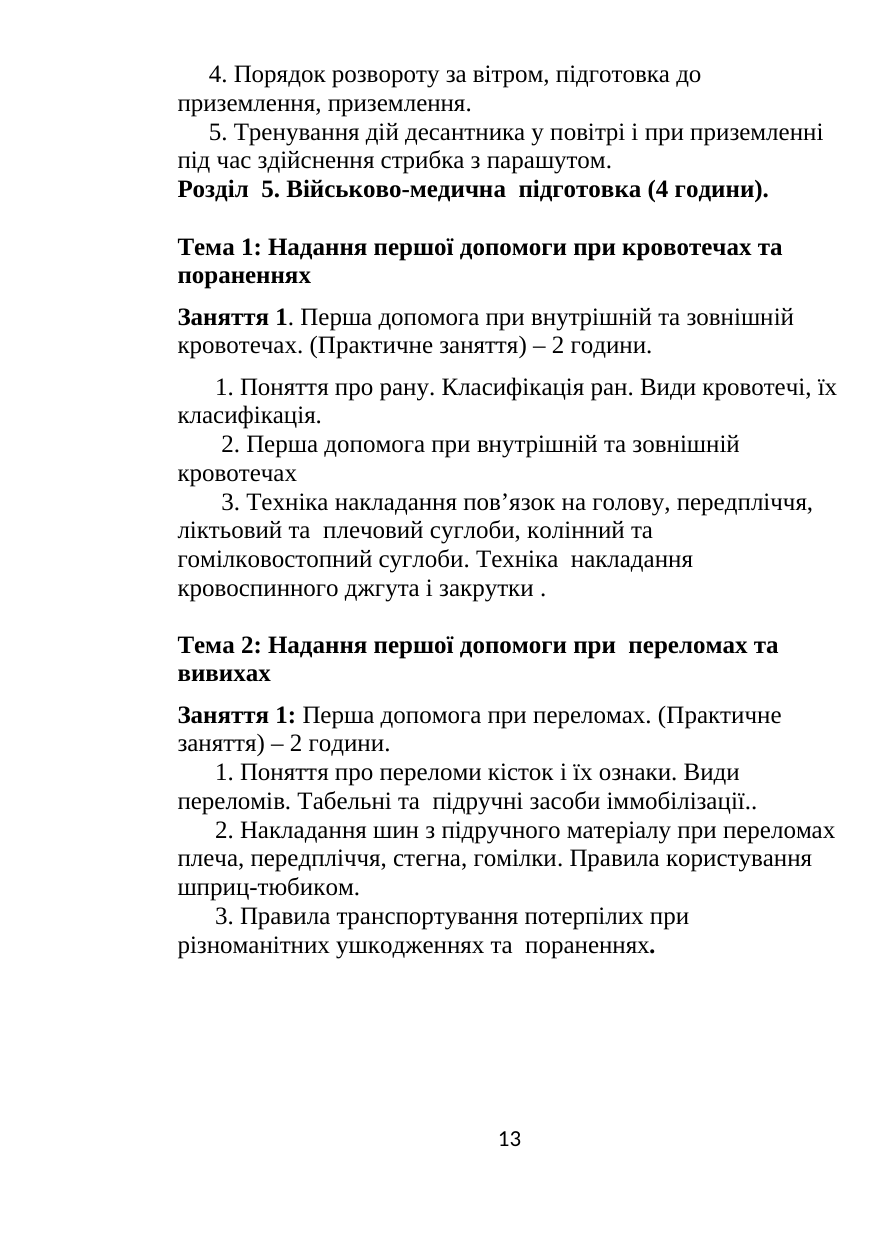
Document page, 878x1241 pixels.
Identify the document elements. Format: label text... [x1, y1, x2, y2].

text Тема 1: Надання першої допомоги при кровотечах та пораненнях [177, 232, 842, 289]
text 4. Порядок розвороту за вітром, підготовка до приземлення, приземлення. [177, 59, 842, 117]
text Розділ 5. Військово-медична підготовка (4 години). [177, 174, 842, 203]
text 1. Поняття про переломи кісток і їх ознаки. Види переломів. Табельні та підручні засоби іммобілізації.. [177, 757, 842, 815]
text 1. Поняття про рану. Класифікація ран. Види кровотечі, їх класифікація. [177, 372, 842, 429]
text 5. Тренування дій десантника у повітрі і при приземленні під час здійснення стрибка з парашутом. [177, 117, 842, 174]
text Заняття 1: Перша допомога при переломах. (Практичне заняття) – 2 години. [177, 700, 842, 757]
text 3. Техніка накладання пов’язок на голову, передпліччя, ліктьовий та плечовий суглоби, колінний та гомілковостопний суглоби. Техніка накладання кровоспинного джгута і закрутки . [177, 487, 842, 602]
text 3. Правила транспортування потерпілих при різноманітних ушкодженнях та пораненнях. [177, 901, 842, 958]
text 2. Накладання шин з підручного матеріалу при переломах плеча, передпліччя, стегна, гомілки. Правила користування шприц-тюбиком. [177, 815, 842, 901]
text Заняття 1. Перша допомога при внутрішній та зовнішній кровотечах. (Практичне заняття) – 2 години. [177, 302, 842, 359]
text Тема 2: Надання першої допомоги при переломах та вивихах [177, 630, 842, 687]
text 2. Перша допомога при внутрішній та зовнішній кровотечах [177, 429, 842, 487]
